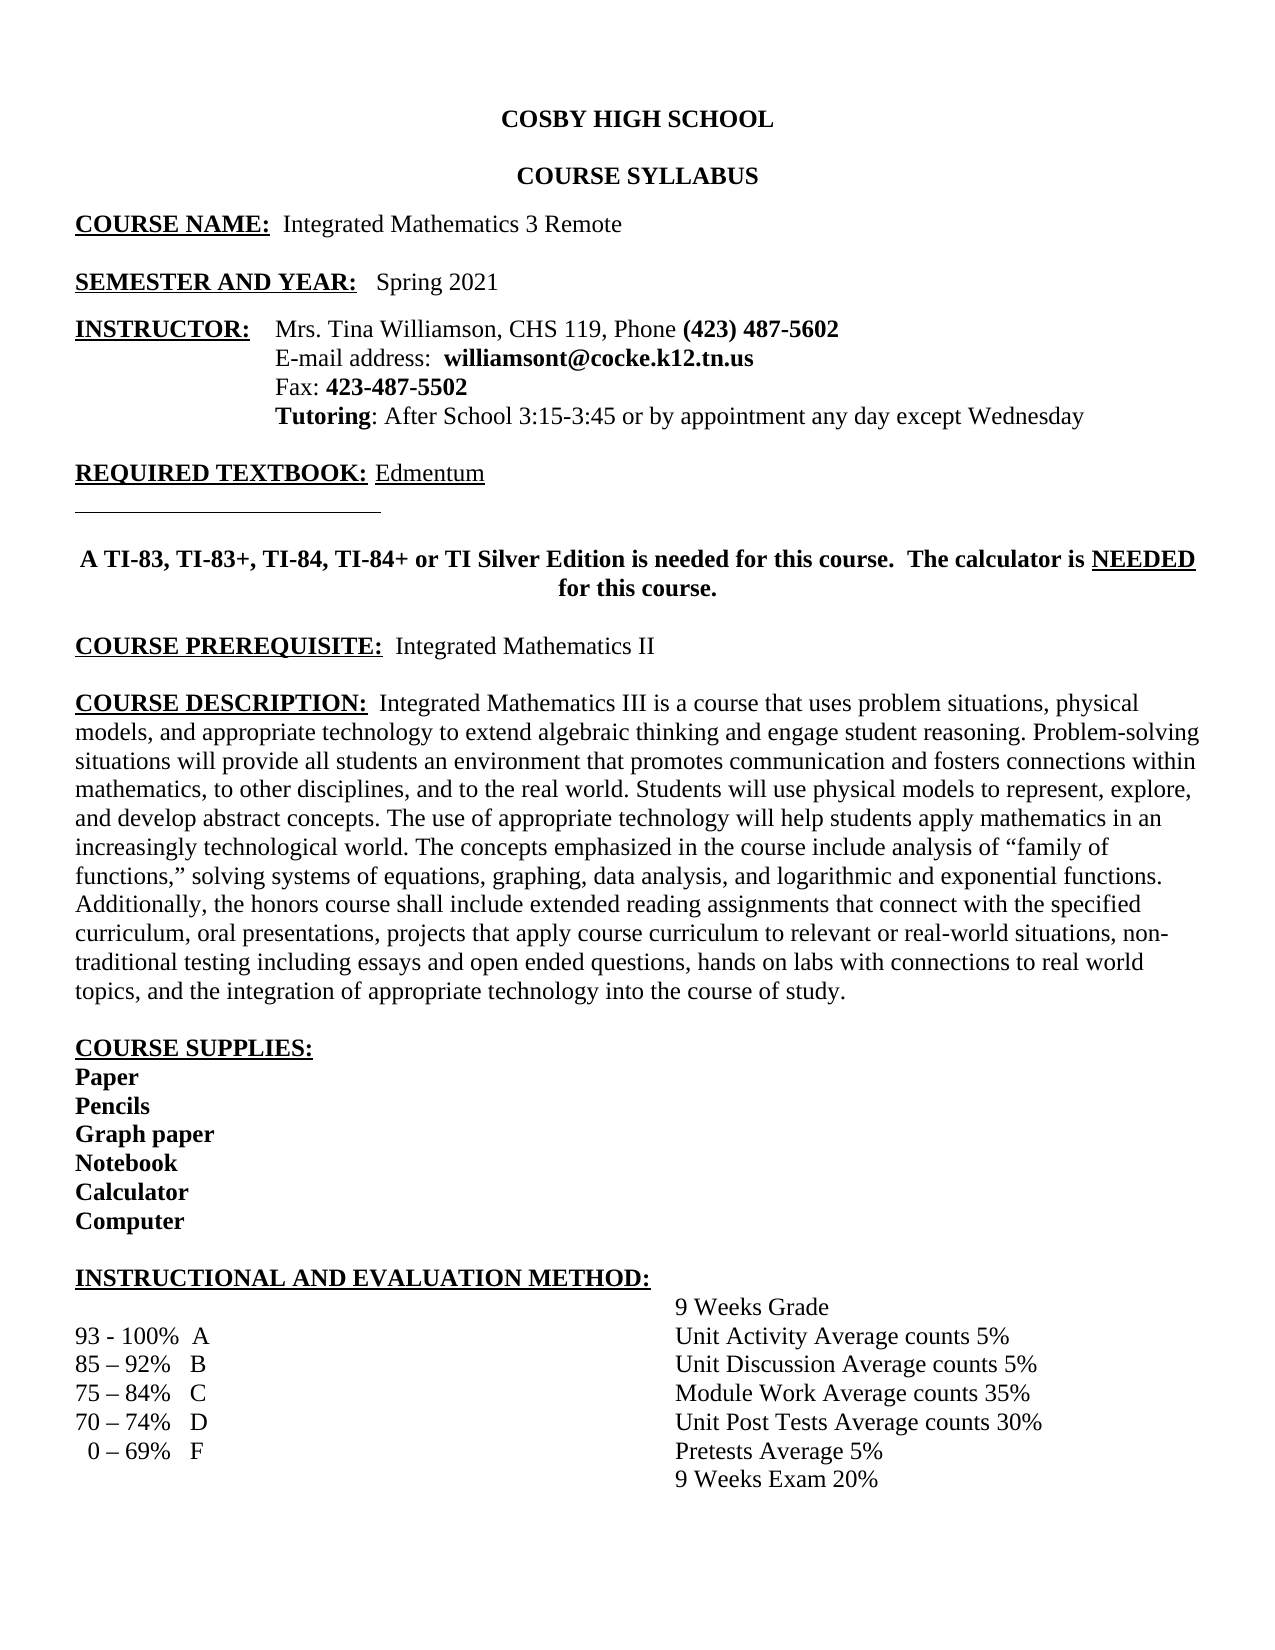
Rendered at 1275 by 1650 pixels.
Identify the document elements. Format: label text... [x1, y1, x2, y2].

text REQUIRED TEXTBOOK: Edmentum [75, 458, 1200, 487]
text Paper [75, 1062, 1200, 1091]
text COURSE NAME: Integrated Mathematics 3 Remote [75, 209, 1200, 238]
text Fax: 423-487-5502 [75, 372, 1200, 401]
text Calculator [75, 1177, 1200, 1206]
text Computer [75, 1206, 1200, 1234]
text Notebook [75, 1148, 1200, 1177]
text COURSE PREREQUISITE: Integrated Mathematics II [75, 631, 1200, 659]
text 9 Weeks Exam 20% [75, 1464, 1200, 1493]
text SEMESTER AND YEAR: Spring 2021 [75, 267, 1200, 295]
text COURSE SUPPLIES: [75, 1033, 1200, 1062]
text 75 – 84% C Module Work Average counts 35% [75, 1378, 1200, 1407]
text 85 – 92% B Unit Discussion Average counts 5% [75, 1349, 1200, 1378]
text Pencils [75, 1091, 1200, 1119]
text COURSE SYLLABUS [75, 161, 1200, 190]
text A TI-83, TI-83+, TI-84, TI-84+ or TI Silver Edition is needed for this course. The calculator is NEEDED for this course. [75, 544, 1200, 602]
text Tutoring: After School 3:15-3:45 or by appointment any day except Wednesday [75, 401, 1200, 429]
text 9 Weeks Grade [75, 1292, 1200, 1321]
text 93 - 100% A Unit Activity Average counts 5% [75, 1321, 1200, 1349]
text INSTRUCTOR: Mrs. Tina Williamson, CHS 119, Phone (423) 487-5602 [75, 314, 1200, 343]
text 0 – 69% F Pretests Average 5% [75, 1436, 1200, 1464]
text COURSE DESCRIPTION: Integrated Mathematics III is a course that uses problem situations, physical models, and appropriate technology to extend algebraic thinking and engage student reasoning. Problem-solving situations will provide all students an environment that promotes communication and fosters connections within mathematics, to other disciplines, and to the real world. Students will use physical models to represent, explore, and develop abstract concepts. The use of appropriate technology will help students apply mathematics in an increasingly technological world. The concepts emphasized in the course include analysis of “family of functions,” solving systems of equations, graphing, data analysis, and logarithmic and exponential functions. Additionally, the honors course shall include extended reading assignments that connect with the specified curriculum, oral presentations, projects that apply course curriculum to relevant or real-world situations, non-traditional testing including essays and open ended questions, hands on labs with connections to real world topics, and the integration of appropriate technology into the course of study. [75, 688, 1200, 1004]
text E-mail address: williamsont@cocke.k12.tn.us [75, 343, 1200, 372]
text Graph paper [75, 1119, 1200, 1148]
text INSTRUCTIONAL AND EVALUATION METHOD: [75, 1263, 1200, 1292]
text 70 – 74% D Unit Post Tests Average counts 30% [75, 1407, 1200, 1436]
